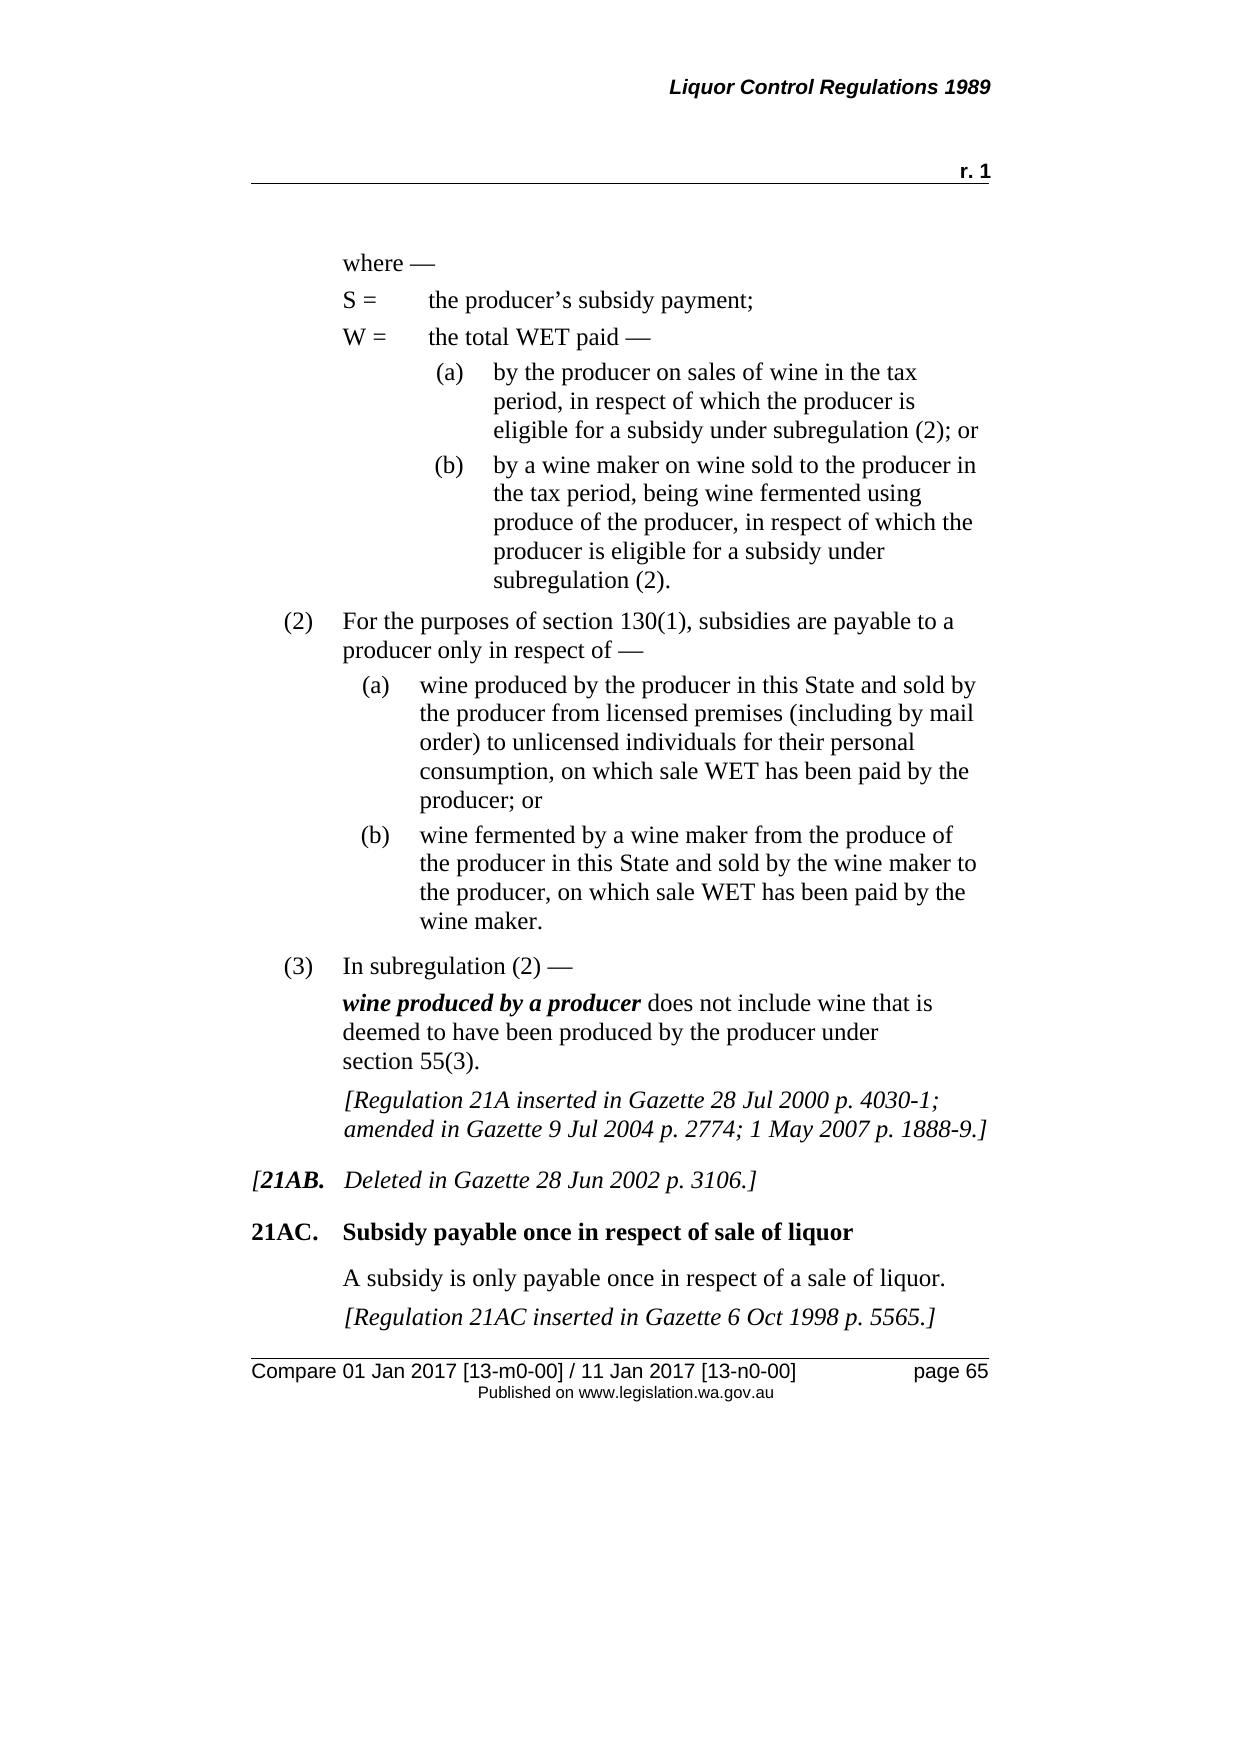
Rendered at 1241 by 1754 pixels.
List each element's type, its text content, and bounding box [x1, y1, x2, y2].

text where — [251, 248, 989, 277]
text S = the producer’s subsidy payment; [251, 285, 989, 314]
subtitle 21AC. Subsidy payable once in respect of sale of liquor [251, 1217, 989, 1246]
text (b) wine fermented by a wine maker from the produce of the producer in this State and sold by the wine maker to the producer, on which sale WET has been paid by the wine maker. [251, 820, 989, 935]
text (2) For the purposes of section 130(1), subsidies are payable to a producer only in respect of — [251, 606, 989, 663]
text (b) by a wine maker on wine sold to the producer in the tax period, being wine fermented using produce of the producer, in respect of which the producer is eligible for a subsidy under subregulation (2). [251, 450, 989, 593]
text W = the total WET paid — [251, 322, 989, 351]
text (a) by the producer on sales of wine in the tax period, in respect of which the producer is eligible for a subsidy under subregulation (2); or [251, 357, 989, 443]
text (a) wine produced by the producer in this State and sold by the producer from licensed premises (including by mail order) to unlicensed individuals for their personal consumption, on which sale WET has been paid by the producer; or [251, 670, 989, 813]
text (3) In subregulation (2) — [251, 951, 989, 980]
text [21AB. Deleted in Gazette 28 Jun 2002 p. 3106.] [251, 1166, 989, 1194]
text A subsidy is only payable once in respect of a sale of liquor. [251, 1263, 989, 1291]
text [Regulation 21A inserted in Gazette 28 Jul 2000 p. 4030-1; amended in Gazette 9 Jul 2004 p. 2774; 1 May 2007 p. 1888-9.] [251, 1085, 989, 1143]
text [Regulation 21AC inserted in Gazette 6 Oct 1998 p. 5565.] [251, 1302, 989, 1331]
text wine produced by a producer does not include wine that is deemed to have been produced by the producer under section 55(3). [251, 988, 989, 1075]
